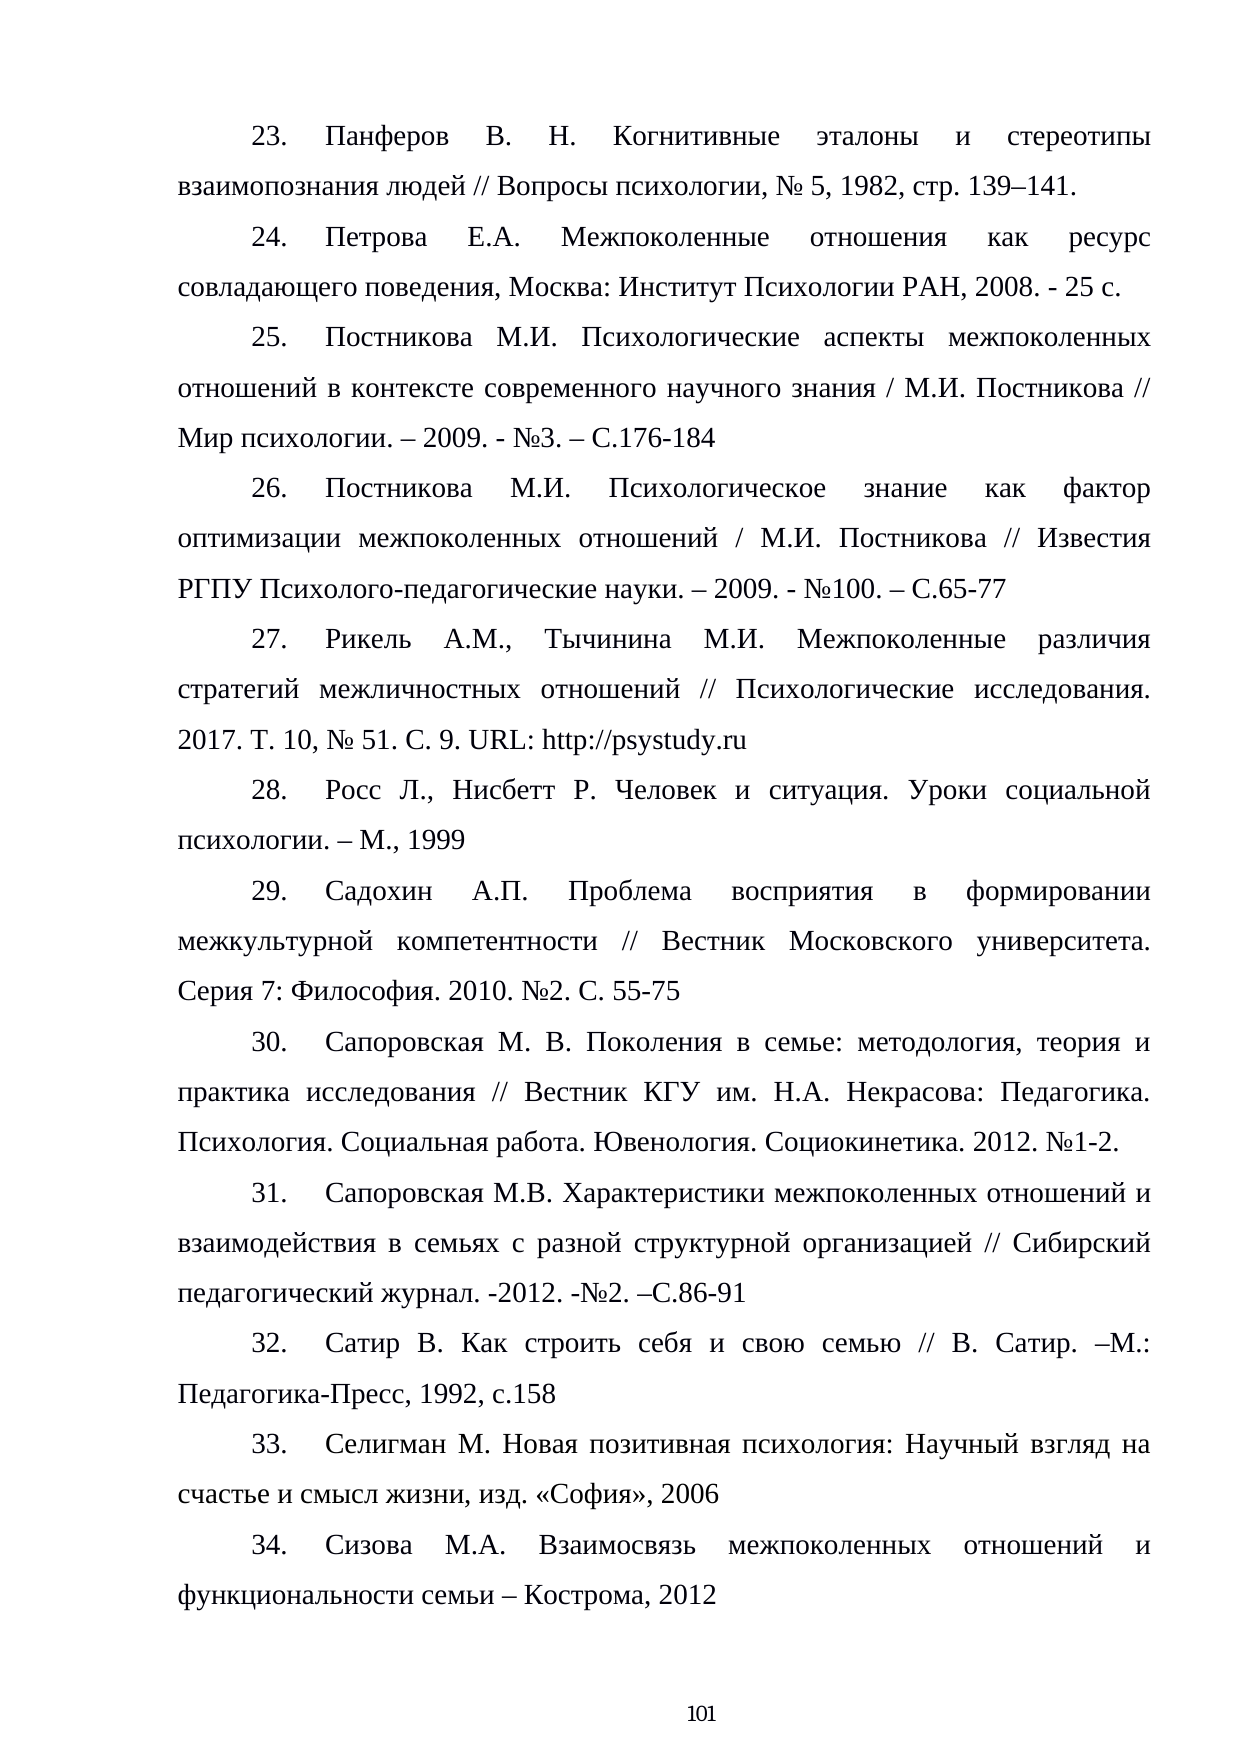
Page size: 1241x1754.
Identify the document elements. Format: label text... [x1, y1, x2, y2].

list Рикель А.М., Тычинина М.И. Межпоколенные различия стратегий межличностных отношений // Психологические исследования. 2017. Т. 10, № 51. С. 9. URL: http://psystudy.ru [177, 621, 1152, 755]
list Садохин А.П. Проблема восприятия в формировании межкультурной компетентности // Вестник Московского университета. Серия 7: Философия. 2010. №2. С. 55-75 [177, 873, 1152, 1007]
list Сапоровская М. В. Поколения в семье: методология, теория и практика исследования // Вестник КГУ им. Н.А. Некрасова: Педагогика. Психология. Социальная работа. Ювенология. Социокинетика. 2012. №1-2. [177, 1024, 1152, 1158]
list Постникова М.И. Психологическое знание как фактор оптимизации межпоколенных отношений / М.И. Постникова // Известия РГПУ Психолого-педагогические науки. – 2009. - №100. – С.65-77 [177, 470, 1152, 604]
list Сапоровская М.В. Характеристики межпоколенных отношений и взаимодействия в семьях с разной структурной организацией // Сибирский педагогический журнал. -2012. -№2. –С.86-91 [177, 1175, 1152, 1309]
list Петрова Е.А. Межпоколенные отношения как ресурс совладающего поведения, Москва: Институт Психологии РАН, 2008. - 25 с. [177, 219, 1152, 303]
list Селигман М. Новая позитивная психология: Научный взгляд на счастье и смысл жизни, изд. «София», 2006 [177, 1426, 1152, 1510]
list Панферов В. Н. Когнитивные эталоны и стереотипы взаимопознания людей // Вопросы психологии, № 5, 1982, стр. 139–141. [177, 118, 1152, 202]
list Росс Л., Нисбетт Р. Человек и ситуация. Уроки социальной психологии. – М., 1999 [177, 772, 1152, 856]
list Сатир В. Как строить себя и свою семью // В. Сатир. –М.: Педагогика-Пресс, 1992, с.158 [177, 1326, 1152, 1409]
list Постникова М.И. Психологические аспекты межпоколенных отношений в контексте современного научного знания / М.И. Постникова // Мир психологии. – 2009. - №3. – С.176-184 [177, 319, 1152, 453]
list Сизова М.А. Взаимосвязь межпоколенных отношений и функциональности семьи – Кострома, 2012 [177, 1527, 1152, 1611]
